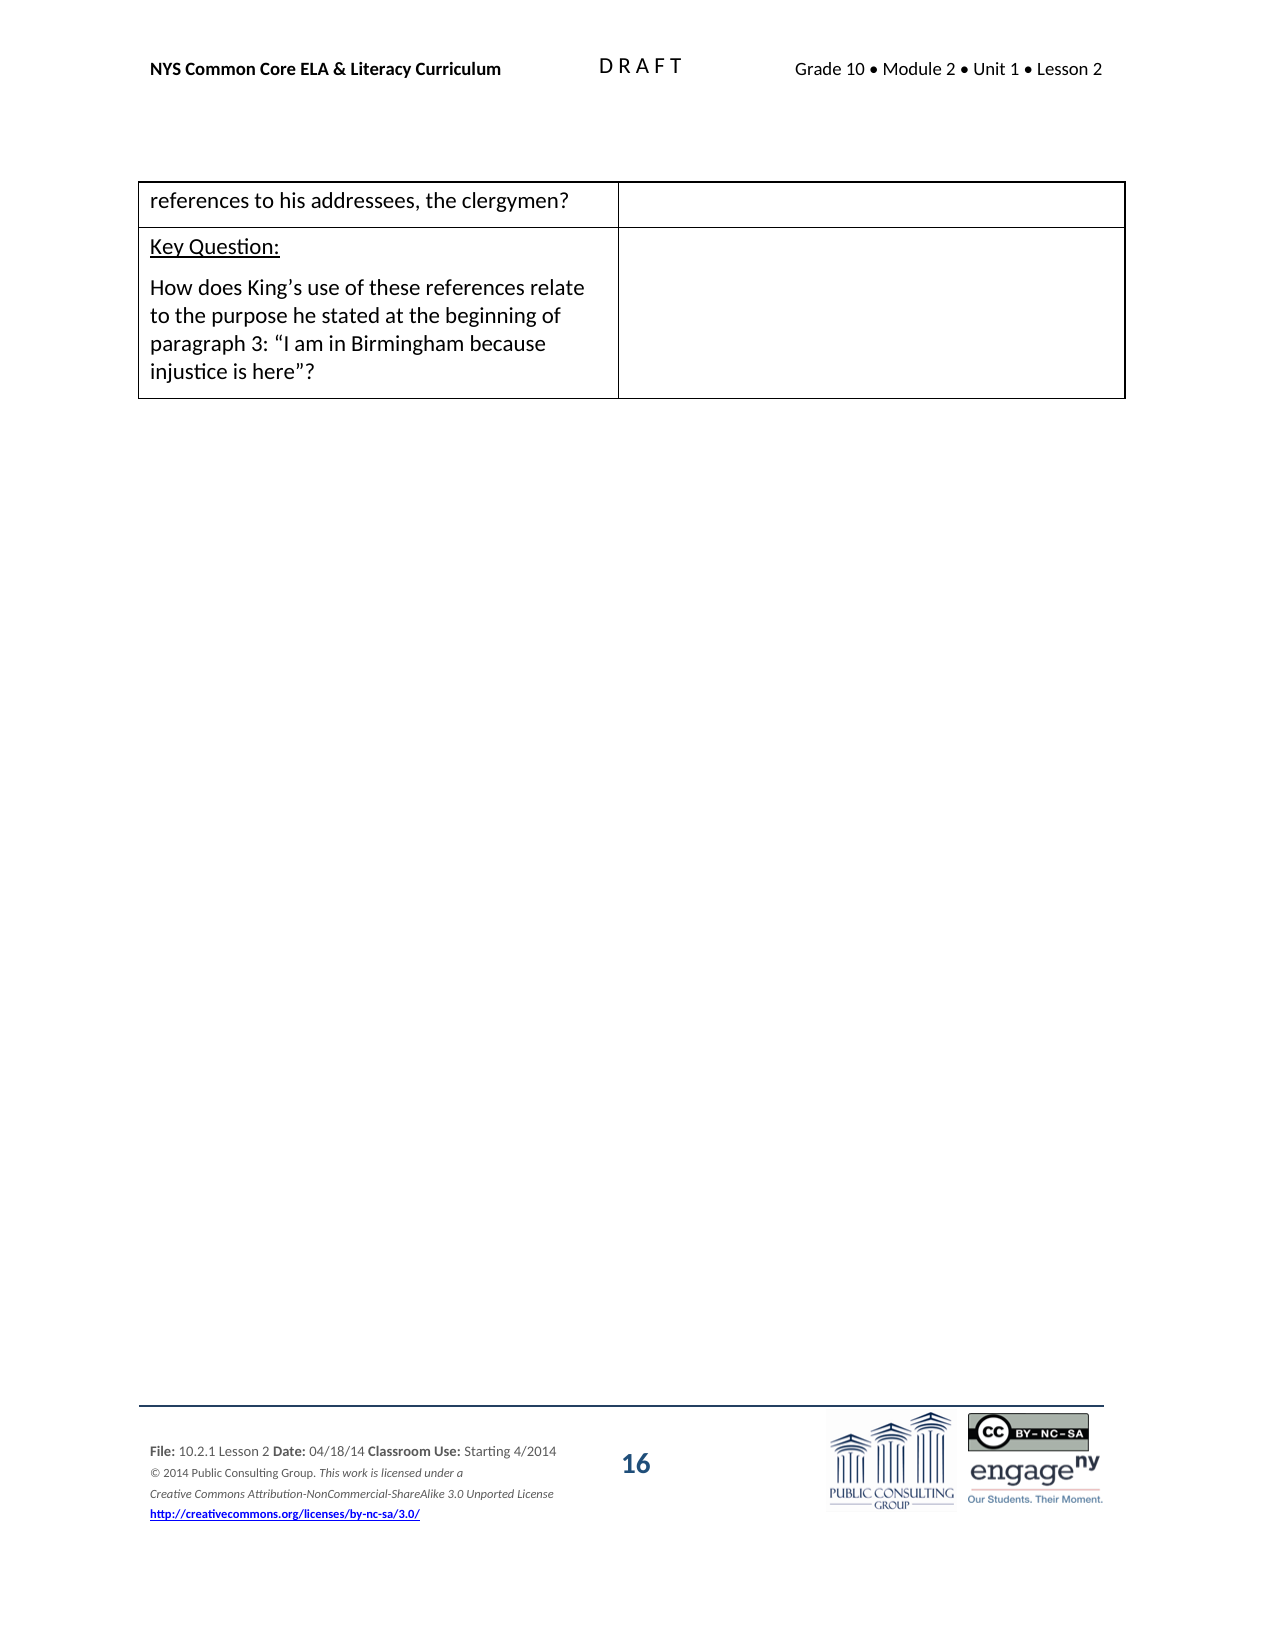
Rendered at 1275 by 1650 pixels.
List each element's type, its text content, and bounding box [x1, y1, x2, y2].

picture [825, 1408, 1104, 1513]
table_cell Key Question: How does King’s use of these references relate to the purpose he stated at the beginning of paragraph 3: “I am in Birmingham because injustice is here”? [139, 228, 618, 397]
table_cell Key Question: What is the relationship of King’s use of these references to his addressees, the clergymen? [139, 183, 618, 227]
table_cell [619, 183, 1124, 227]
table_cell [619, 228, 1124, 397]
